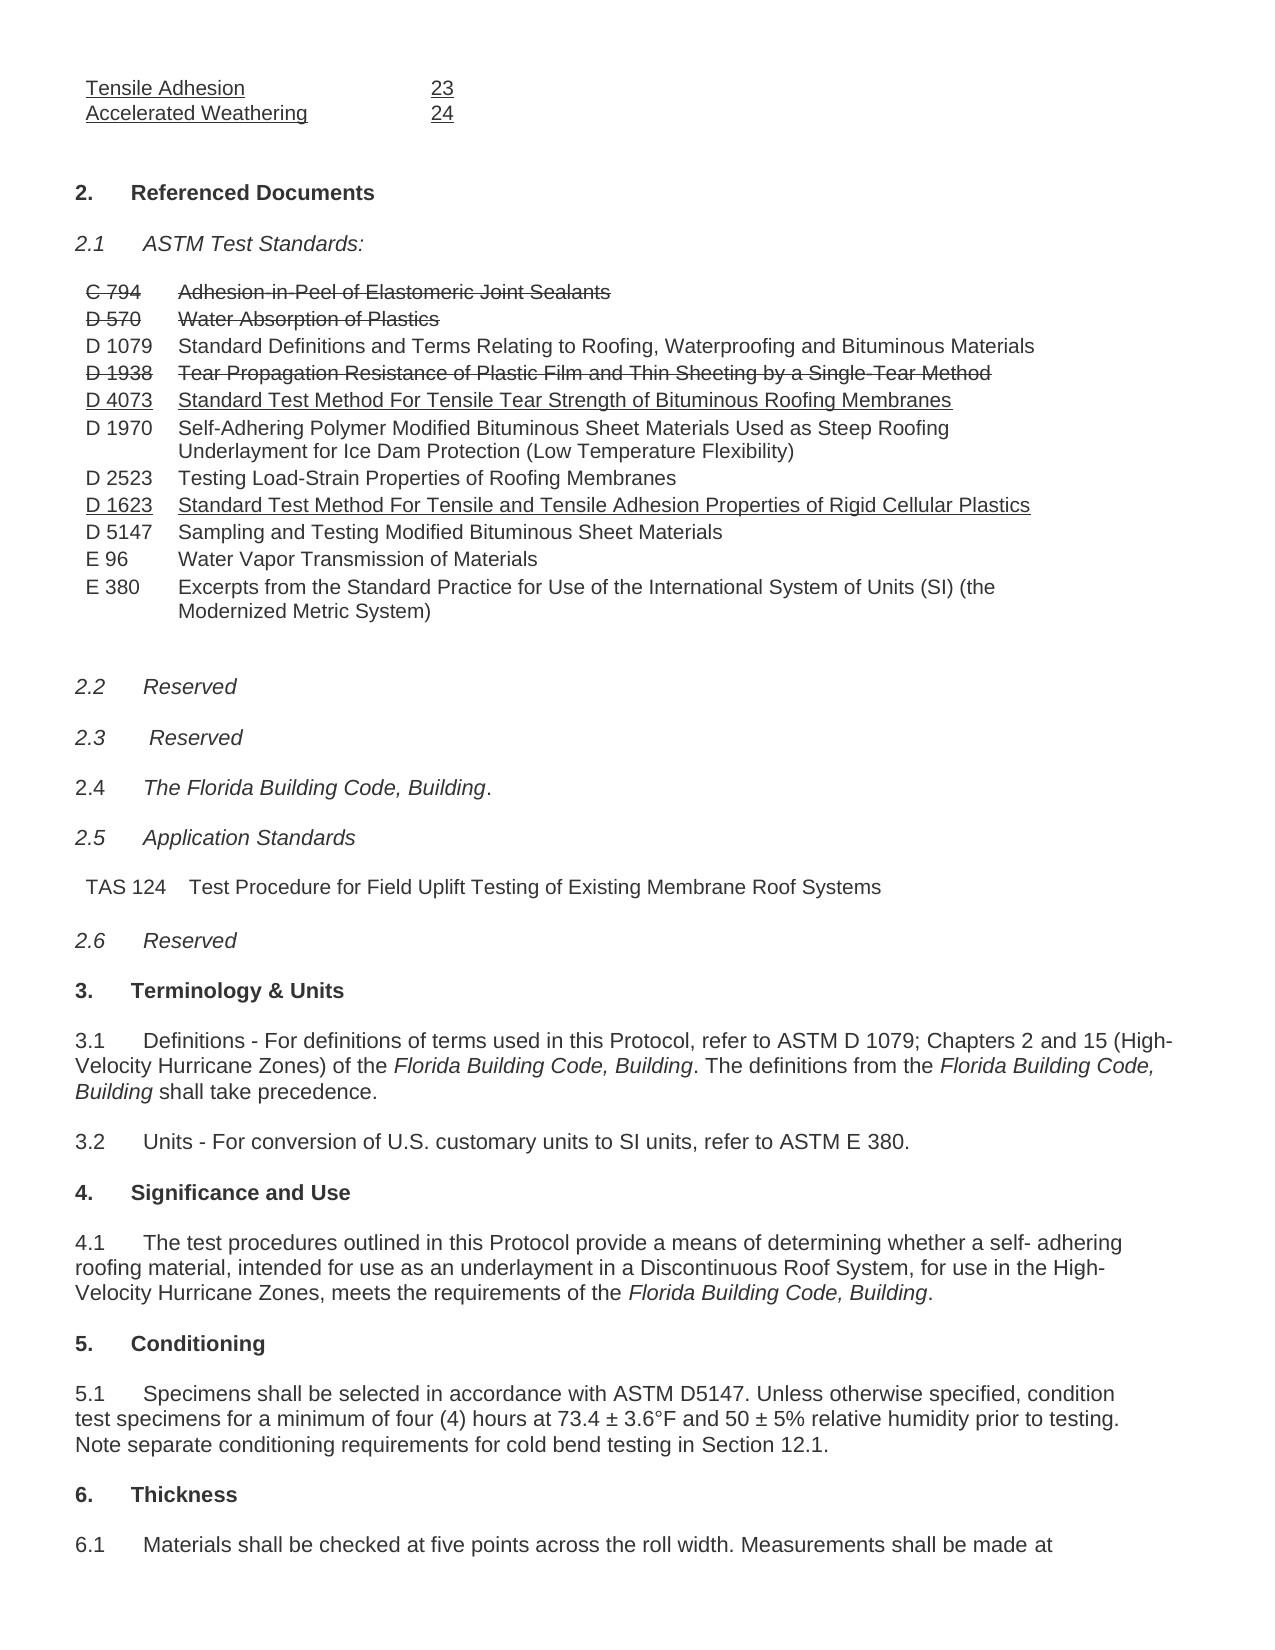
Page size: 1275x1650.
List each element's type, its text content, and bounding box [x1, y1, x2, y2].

table_cell D 2523 [85, 465, 178, 492]
text 2.4 The Florida Building Code, Building. [75, 775, 1200, 800]
table_cell D 570 [85, 306, 178, 333]
text 2.3 Reserved [75, 724, 1200, 749]
table_cell E 380 [85, 573, 178, 622]
table_cell E 96 [85, 546, 178, 573]
text 3.1 Definitions - For definitions of terms used in this Protocol, refer to ASTM D 1079; Chapters 2 and 15 (High-Velocity Hurricane Zones) of the Florida Building Code, Building. The definitions from the Florida Building Code, Building shall take precedence. [75, 1028, 1185, 1104]
text 3.2 Units - For conversion of U.S. customary units to SI units, refer to ASTM E 380. [75, 1129, 1200, 1154]
table_cell D 1623 [85, 492, 178, 519]
table_cell D 4073 [85, 387, 178, 414]
table_cell 23 [431, 75, 511, 102]
table_cell Water Absorption of Plastics [178, 306, 1061, 333]
text 2.6 Reserved [75, 927, 1200, 953]
text 2. Referenced Documents [75, 180, 1200, 205]
table_cell Tear Propagation Resistance of Plastic Film and Thin Sheeting by a Single-Tear Method [178, 360, 1061, 387]
table_cell Accelerated Weathering [85, 102, 431, 127]
table_cell D 5147 [85, 519, 178, 546]
text 6. Thickness [75, 1482, 1200, 1507]
table_header C 794 [85, 281, 178, 306]
table_cell Testing Load-Strain Properties of Roofing Membranes [178, 465, 1061, 492]
table_cell 24 [431, 102, 511, 127]
text 2.2 Reserved [75, 674, 1200, 699]
table_header Adhesion-in-Peel of Elastomeric Joint Sealants [178, 281, 1061, 306]
text 3. Terminology & Units [75, 978, 1200, 1003]
text 5.1 Specimens shall be selected in accordance with ASTM D5147. Unless otherwise specified, condition test specimens for a minimum of four (4) hours at 73.4 ± 3.6°F and 50 ± 5% relative humidity prior to testing. Note separate conditioning requirements for cold bend testing in Section 12.1. [75, 1381, 1152, 1457]
table_cell Excerpts from the Standard Practice for Use of the International System of Units (SI) (the Modernized Metric System) [178, 573, 1061, 622]
text 5. Conditioning [75, 1331, 1200, 1356]
table_cell Water Vapor Transmission of Materials [178, 546, 1061, 573]
table_cell D 1079 [85, 333, 178, 360]
table_cell Standard Test Method For Tensile Tear Strength of Bituminous Roofing Membranes [178, 387, 1061, 414]
table_cell Sampling and Testing Modified Bituminous Sheet Materials [178, 519, 1061, 546]
text 6.1 Materials shall be checked at five points across the roll width. Measurements shall be made at [75, 1532, 1200, 1558]
text 2.1 ASTM Test Standards: [75, 230, 1200, 256]
table_cell Standard Definitions and Terms Relating to Roofing, Waterproofing and Bituminous Materials [178, 333, 1061, 360]
table_cell Standard Test Method For Tensile and Tensile Adhesion Properties of Rigid Cellular Plastics [178, 492, 1061, 519]
table_header Test Procedure for Field Uplift Testing of Existing Membrane Roof Systems [189, 878, 904, 901]
text 4. Significance and Use [75, 1179, 1200, 1205]
table_header TAS 124 [85, 878, 189, 901]
table_cell D 1938 [85, 360, 178, 387]
text 2.5 Application Standards [75, 825, 1200, 851]
table_cell Self-Adhering Polymer Modified Bituminous Sheet Materials Used as Steep Roofing Underlayment for Ice Dam Protection (Low Temperature Flexibility) [178, 414, 1061, 465]
table_cell D 1970 [85, 414, 178, 465]
text 4.1 The test procedures outlined in this Protocol provide a means of determining whether a self- adhering roofing material, intended for use as an underlayment in a Discontinuous Roof System, for use in the High-Velocity Hurricane Zones, meets the requirements of the Florida Building Code, Building. [75, 1230, 1178, 1305]
table_cell Tensile Adhesion [85, 75, 431, 102]
